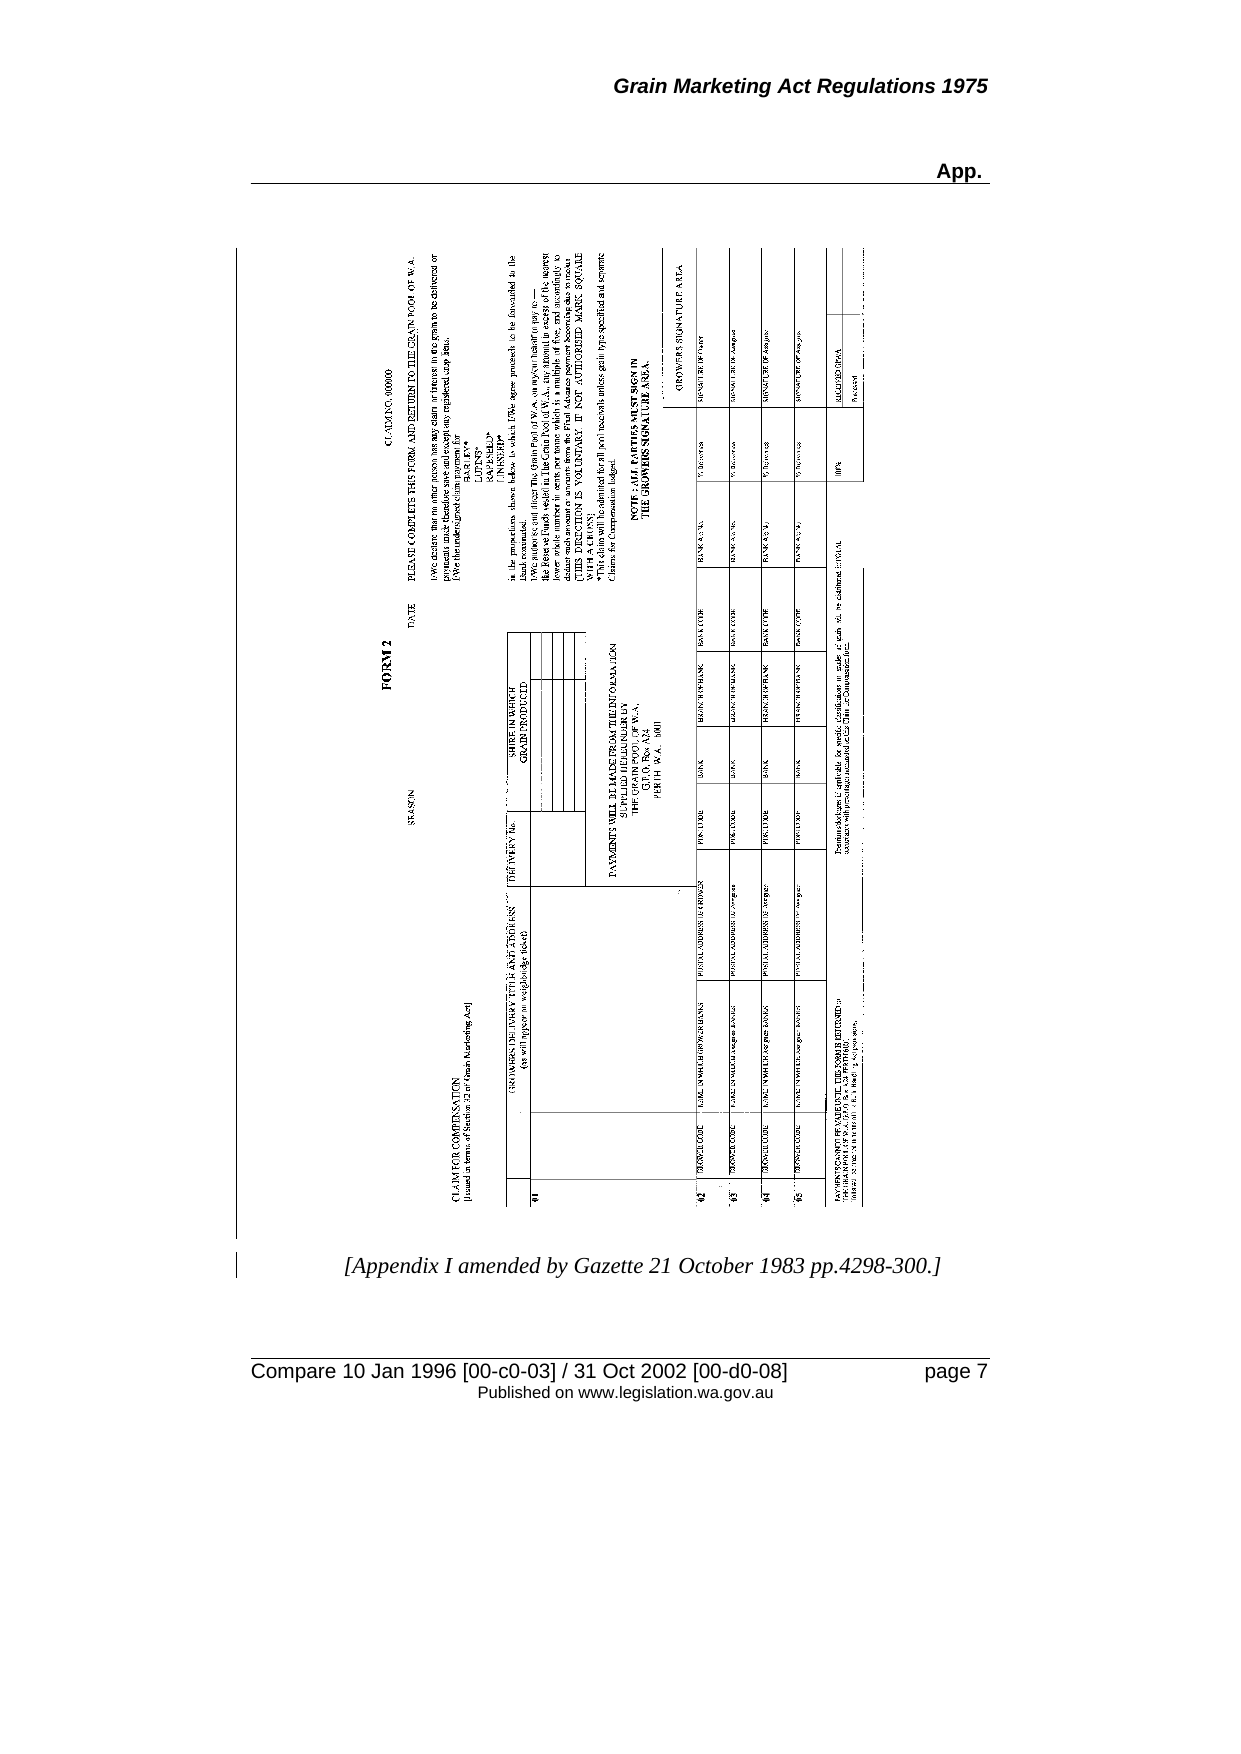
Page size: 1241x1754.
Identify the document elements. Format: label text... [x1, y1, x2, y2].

picture [368, 247, 872, 1240]
text [Appendix I amended by Gazette 21 October 1983 pp.4298-300.] [251, 1252, 990, 1278]
